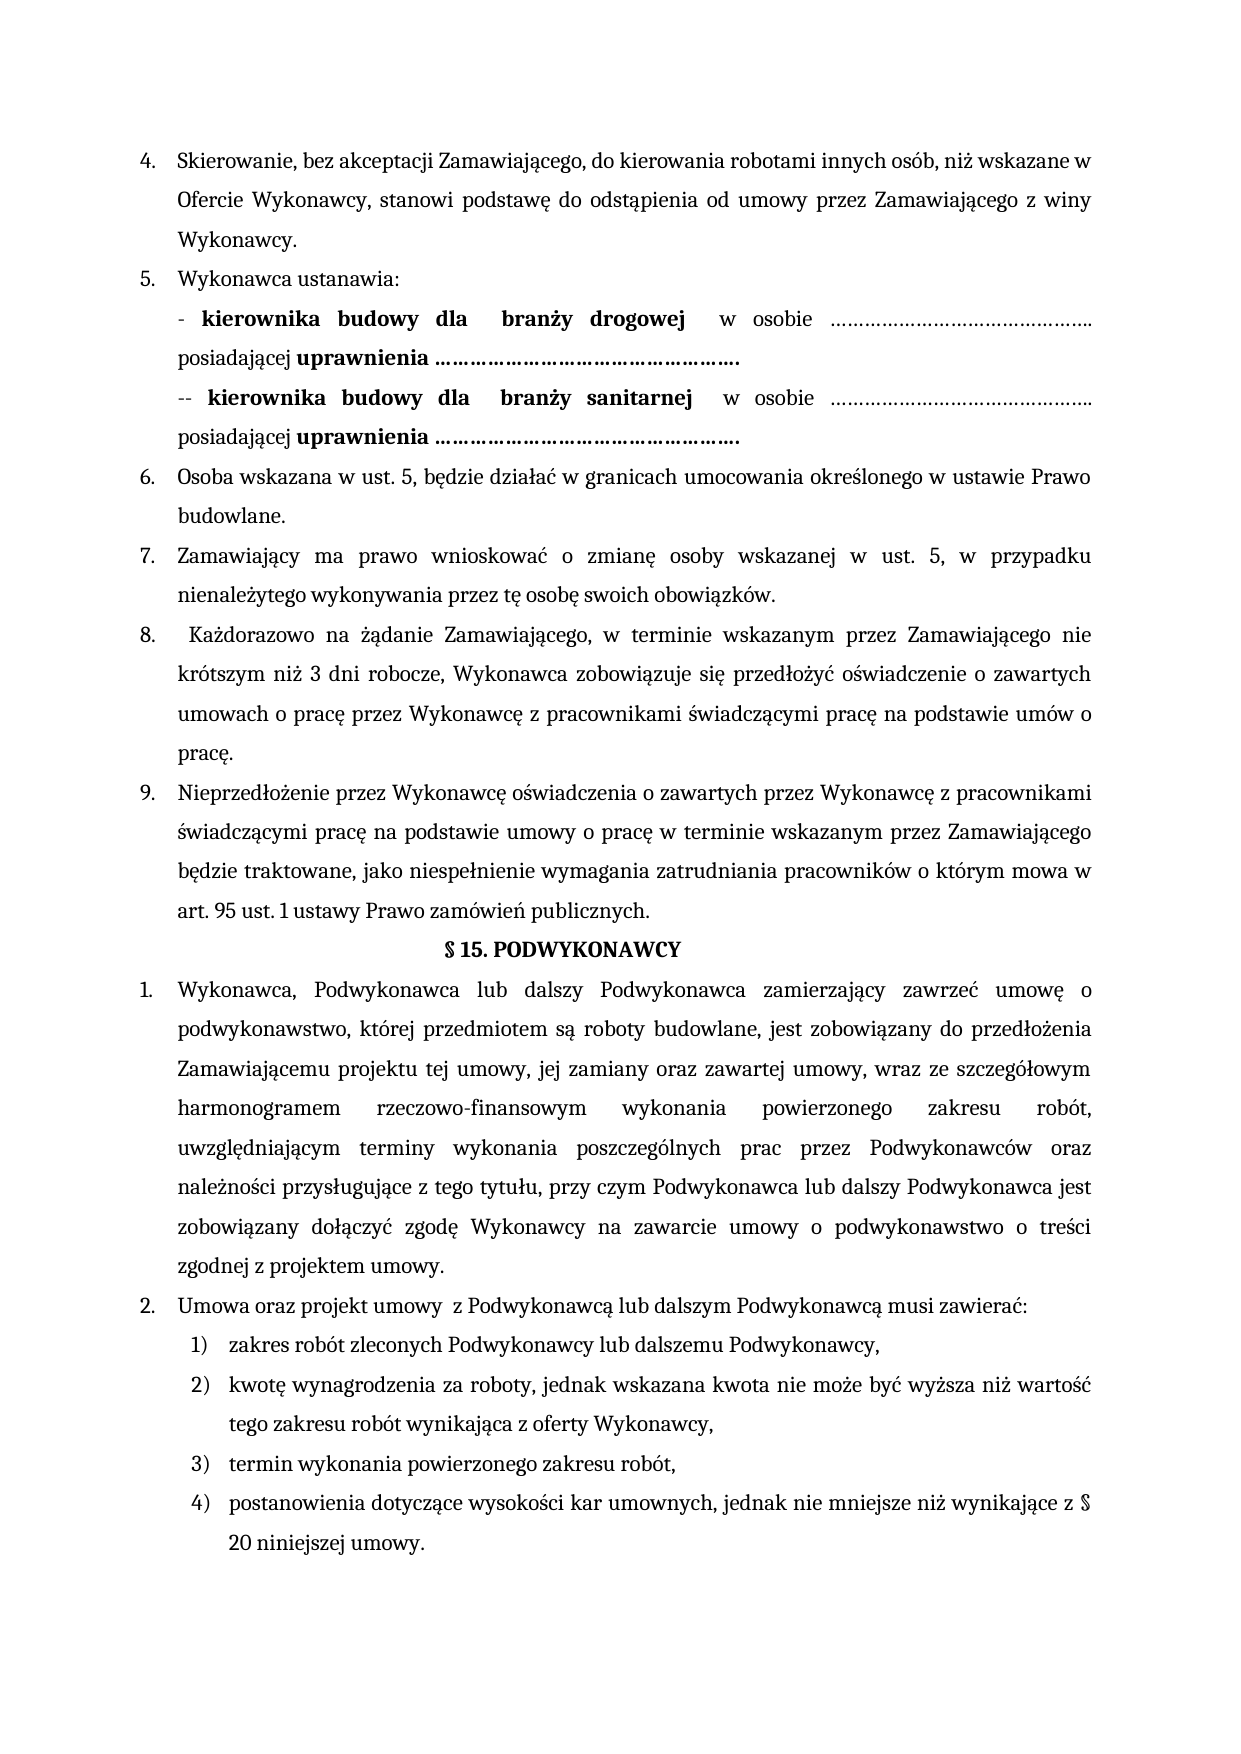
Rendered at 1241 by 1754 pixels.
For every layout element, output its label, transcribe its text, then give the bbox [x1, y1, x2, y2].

list Wykonawca, Podwykonawca lub dalszy Podwykonawca zamierzający zawrzeć umowę o podwykonawstwo, której przedmiotem są roboty budowlane, jest zobowiązany do przedłożenia Zamawiającemu projektu tej umowy, jej zamiany oraz zawartej umowy, wraz ze szczegółowym harmonogramem rzeczowo-finansowym wykonania powierzonego zakresu robót, uwzględniającym terminy wykonania poszczególnych prac przez Podwykonawców oraz należności przysługujące z tego tytułu, przy czym Podwykonawca lub dalszy Podwykonawca jest zobowiązany dołączyć zgodę Wykonawcy na zawarcie umowy o podwykonawstwo o treści zgodnej z projektem umowy. [140, 977, 1093, 1279]
list Wykonawca ustanawia: [140, 266, 1093, 292]
list Skierowanie, bez akceptacji Zamawiającego, do kierowania robotami innych osób, niż wskazane w Ofercie Wykonawcy, stanowi podstawę do odstąpienia od umowy przez Zamawiającego z winy Wykonawcy. [140, 148, 1093, 253]
list termin wykonania powierzonego zakresu robót, [191, 1450, 1093, 1477]
list postanowienia dotyczące wysokości kar umownych, jednak nie mniejsze niż wynikające z § 20 niniejszej umowy. [191, 1490, 1093, 1556]
list Każdorazowo na żądanie Zamawiającego, w terminie wskazanym przez Zamawiającego nie krótszym niż 3 dni robocze, Wykonawca zobowiązuje się przedłożyć oświadczenie o zawartych umowach o pracę przez Wykonawcę z pracownikami świadczącymi pracę na podstawie umów o pracę. [140, 621, 1093, 766]
list Umowa oraz projekt umowy z Podwykonawcą lub dalszym Podwykonawcą musi zawierać: [140, 1292, 1093, 1319]
text -- kierownika budowy dla branży sanitarnej w osobie ………………………………………. posiadającej uprawnienia ……………………………………………. [177, 384, 1093, 450]
list zakres robót zleconych Podwykonawcy lub dalszemu Podwykonawcy, [191, 1332, 1093, 1358]
list Nieprzedłożenie przez Wykonawcę oświadczenia o zawartych przez Wykonawcę z pracownikami świadczącymi pracę na podstawie umowy o pracę w terminie wskazanym przez Zamawiającego będzie traktowane, jako niespełnienie wymagania zatrudniania pracowników o którym mowa w art. 95 ust. 1 ustawy Prawo zamówień publicznych. [140, 779, 1093, 924]
list Osoba wskazana w ust. 5, będzie działać w granicach umocowania określonego w ustawie Prawo budowlane. [140, 463, 1093, 529]
text § 15. PODWYKONAWCY [148, 937, 1093, 963]
list Zamawiający ma prawo wnioskować o zmianę osoby wskazanej w ust. 5, w przypadku nienależytego wykonywania przez tę osobę swoich obowiązków. [140, 542, 1093, 608]
list kwotę wynagrodzenia za roboty, jednak wskazana kwota nie może być wyższa niż wartość tego zakresu robót wynikająca z oferty Wykonawcy, [191, 1371, 1093, 1437]
text - kierownika budowy dla branży drogowej w osobie ………………………………………. posiadającej uprawnienia ……………………………………………. [177, 306, 1093, 371]
